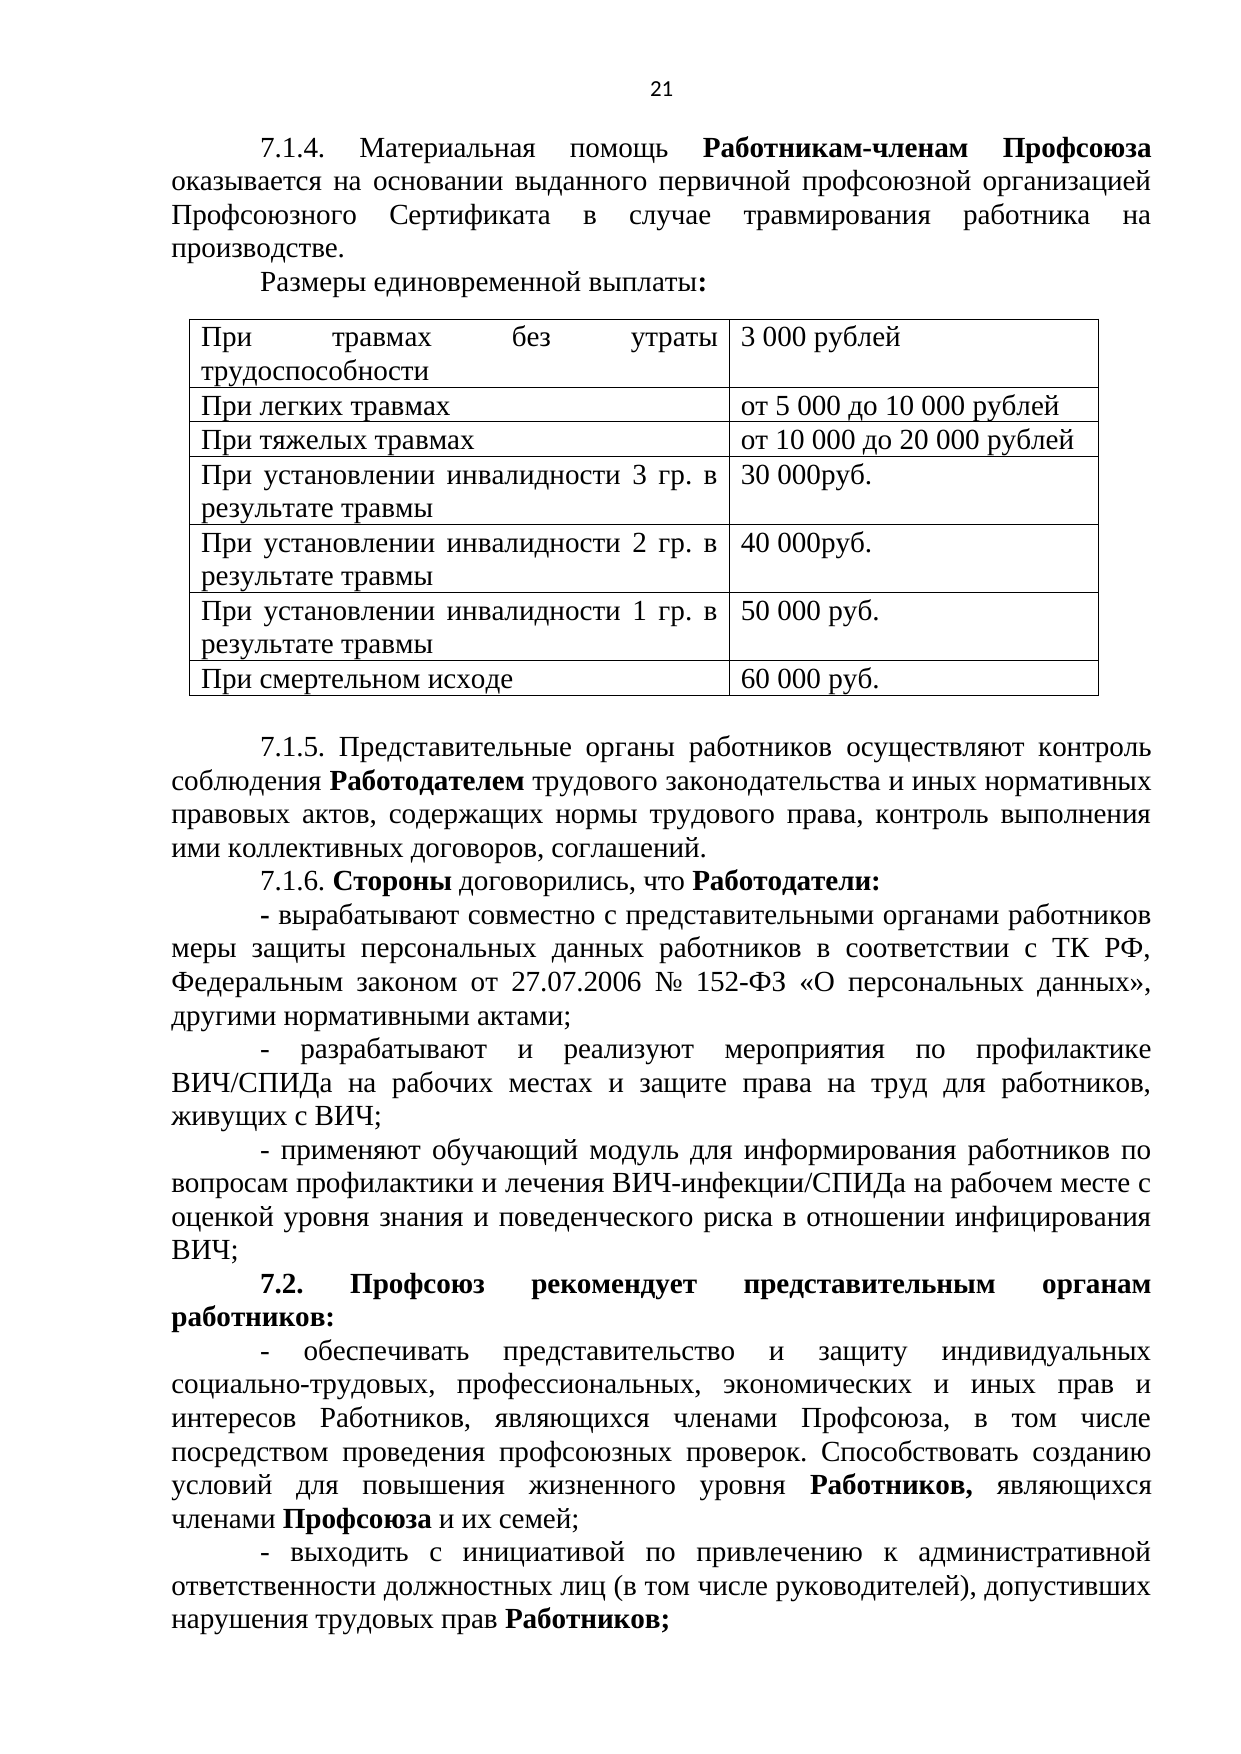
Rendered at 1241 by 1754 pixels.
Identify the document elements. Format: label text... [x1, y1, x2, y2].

table_cell 30 000руб. [730, 457, 1098, 524]
text - обеспечивать представительство и защиту индивидуальных социально-трудовых, профессиональных, экономических и иных прав и интересов Работников, являющихся членами Профсоюза, в том числе посредством проведения профсоюзных проверок. Способствовать созданию условий для повышения жизненного уровня Работников, являющихся членами Профсоюза и их семей; [171, 1333, 1152, 1534]
table_header 3 000 рублей [730, 320, 1098, 387]
text 7.1.4. Материальная помощь Работникам-членам Профсоюза оказывается на основании выданного первичной профсоюзной организацией Профсоюзного Сертификата в случае травмирования работника на производстве. [171, 130, 1152, 264]
table_cell При легких травмах [190, 388, 729, 421]
text Размеры единовременной выплаты: [171, 264, 1152, 298]
text - выходить с инициативой по привлечению к административной ответственности должностных лиц (в том числе руководителей), допустивших нарушения трудовых прав Работников; [171, 1534, 1152, 1635]
table_cell 50 000 руб. [730, 593, 1098, 660]
table_cell При установлении инвалидности 1 гр. в результате травмы [190, 593, 729, 660]
text 7.1.5. Представительные органы работников осуществляют контроль соблюдения Работодателем трудового законодательства и иных нормативных правовых актов, содержащих нормы трудового права, контроль выполнения ими коллективных договоров, соглашений. [171, 729, 1152, 863]
table_cell При тяжелых травмах [190, 422, 729, 456]
text 7.1.6. Стороны договорились, что Работодатели: [171, 863, 1152, 897]
text 7.2. Профсоюз рекомендует представительным органам работников: [171, 1266, 1152, 1333]
table_cell 60 000 руб. [730, 661, 1098, 695]
table_header При травмах без утраты трудоспособности [190, 320, 729, 387]
text - разрабатывают и реализуют мероприятия по профилактике ВИЧ/СПИДа на рабочих местах и защите права на труд для работников, живущих с ВИЧ; [171, 1031, 1152, 1132]
table_cell При установлении инвалидности 2 гр. в результате травмы [190, 525, 729, 592]
table_cell При смертельном исходе [190, 661, 729, 695]
text - вырабатывают совместно с представительными органами работников меры защиты персональных данных работников в соответствии с ТК РФ, Федеральным законом от 27.07.2006 № 152-ФЗ «О персональных данных», другими нормативными актами; [171, 897, 1152, 1031]
table_cell При установлении инвалидности 3 гр. в результате травмы [190, 457, 729, 524]
text - применяют обучающий модуль для информирования работников по вопросам профилактики и лечения ВИЧ-инфекции/СПИДа на рабочем месте с оценкой уровня знания и поведенческого риска в отношении инфицирования ВИЧ; [171, 1132, 1152, 1266]
table_cell 40 000руб. [730, 525, 1098, 592]
table_cell от 10 000 до 20 000 рублей [730, 422, 1098, 456]
table_cell от 5 000 до 10 000 рублей [730, 388, 1098, 421]
